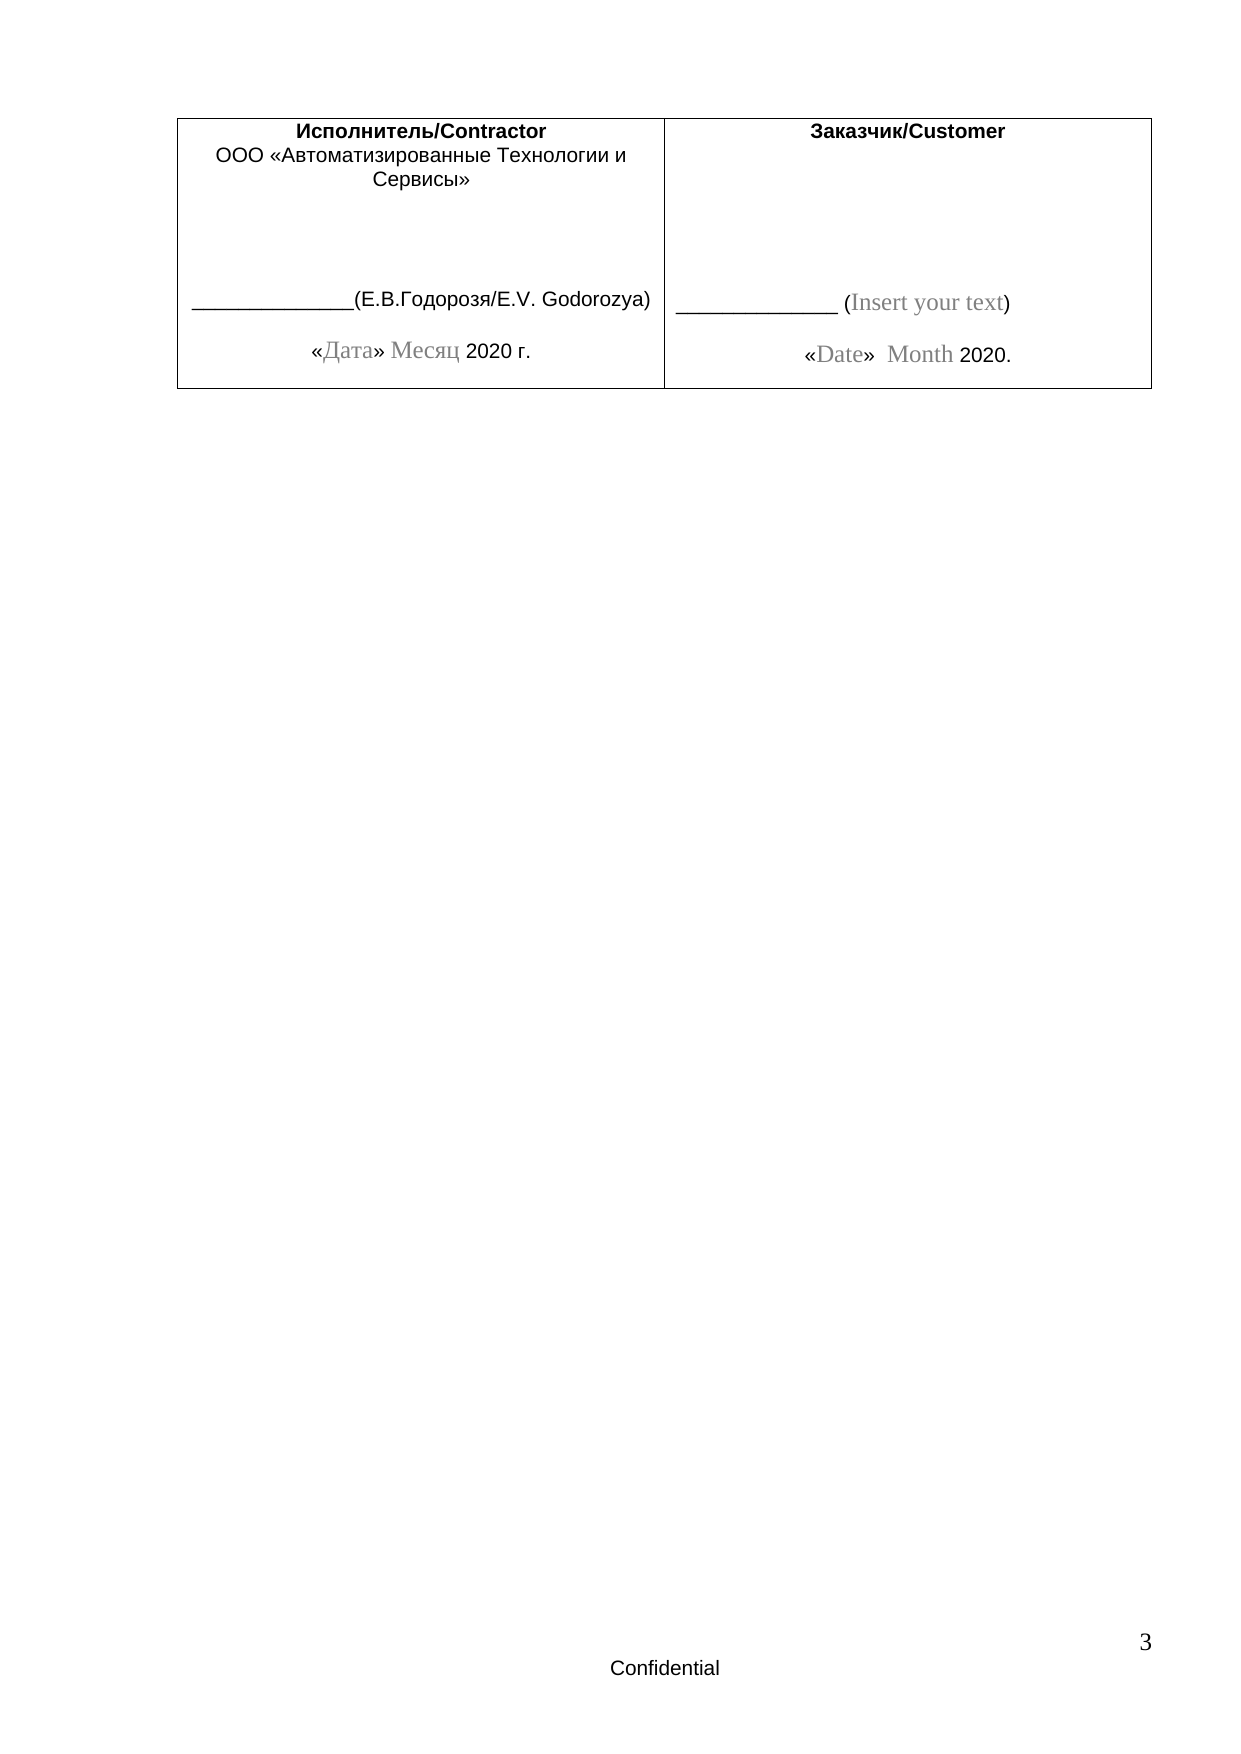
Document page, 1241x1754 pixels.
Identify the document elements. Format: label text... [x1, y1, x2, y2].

table_cell Исполнитель/Contractor ООО «Автоматизированные Технологии и Сервисы» ______________(Е.В.Годорозя/E.V. Godorozya) «» 2020 г. [178, 119, 664, 387]
table_cell Заказчик/Customer ______________ () «» 2020. [665, 119, 1151, 387]
